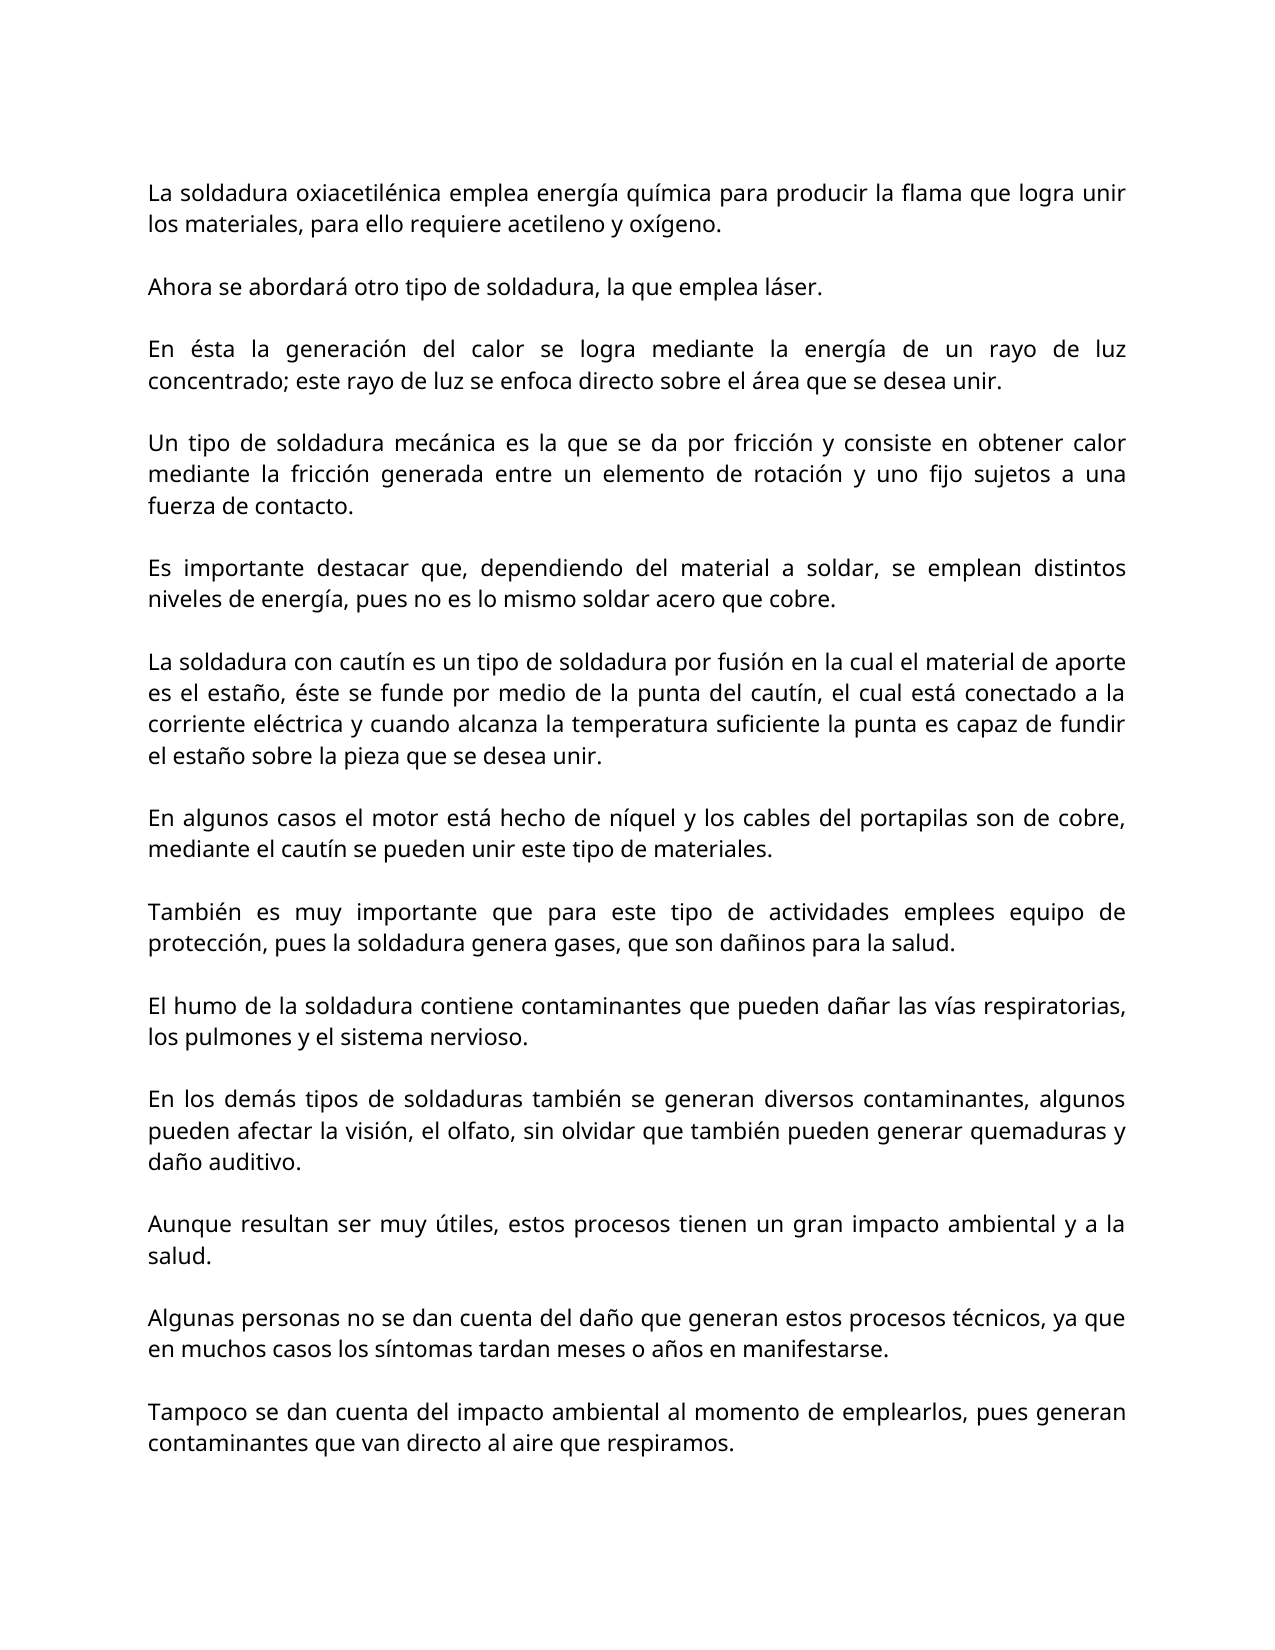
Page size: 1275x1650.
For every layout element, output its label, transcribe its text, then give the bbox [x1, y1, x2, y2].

text La soldadura oxiacetilénica emplea energía química para producir la flama que logra unir los materiales, para ello requiere acetileno y oxígeno. [148, 177, 1127, 240]
text Aunque resultan ser muy útiles, estos procesos tienen un gran impacto ambiental y a la salud. [148, 1208, 1127, 1271]
text En algunos casos el motor está hecho de níquel y los cables del portapilas son de cobre, mediante el cautín se pueden unir este tipo de materiales. [148, 802, 1127, 865]
text En los demás tipos de soldaduras también se generan diversos contaminantes, algunos pueden afectar la visión, el olfato, sin olvidar que también pueden generar quemaduras y daño auditivo. [148, 1083, 1127, 1177]
text Ahora se abordará otro tipo de soldadura, la que emplea láser. [148, 271, 1127, 302]
text Es importante destacar que, dependiendo del material a soldar, se emplean distintos niveles de energía, pues no es lo mismo soldar acero que cobre. [148, 552, 1127, 615]
text También es muy importante que para este tipo de actividades emplees equipo de protección, pues la soldadura genera gases, que son dañinos para la salud. [148, 896, 1127, 958]
text En ésta la generación del calor se logra mediante la energía de un rayo de luz concentrado; este rayo de luz se enfoca directo sobre el área que se desea unir. [148, 333, 1127, 396]
text Algunas personas no se dan cuenta del daño que generan estos procesos técnicos, ya que en muchos casos los síntomas tardan meses o años en manifestarse. [148, 1302, 1127, 1365]
text El humo de la soldadura contiene contaminantes que pueden dañar las vías respiratorias, los pulmones y el sistema nervioso. [148, 990, 1127, 1052]
text Tampoco se dan cuenta del impacto ambiental al momento de emplearlos, pues generan contaminantes que van directo al aire que respiramos. [148, 1396, 1127, 1458]
text Un tipo de soldadura mecánica es la que se da por fricción y consiste en obtener calor mediante la fricción generada entre un elemento de rotación y uno fijo sujetos a una fuerza de contacto. [148, 427, 1127, 521]
text La soldadura con cautín es un tipo de soldadura por fusión en la cual el material de aporte es el estaño, éste se funde por medio de la punta del cautín, el cual está conectado a la corriente eléctrica y cuando alcanza la temperatura suficiente la punta es capaz de fundir el estaño sobre la pieza que se desea unir. [148, 646, 1127, 771]
